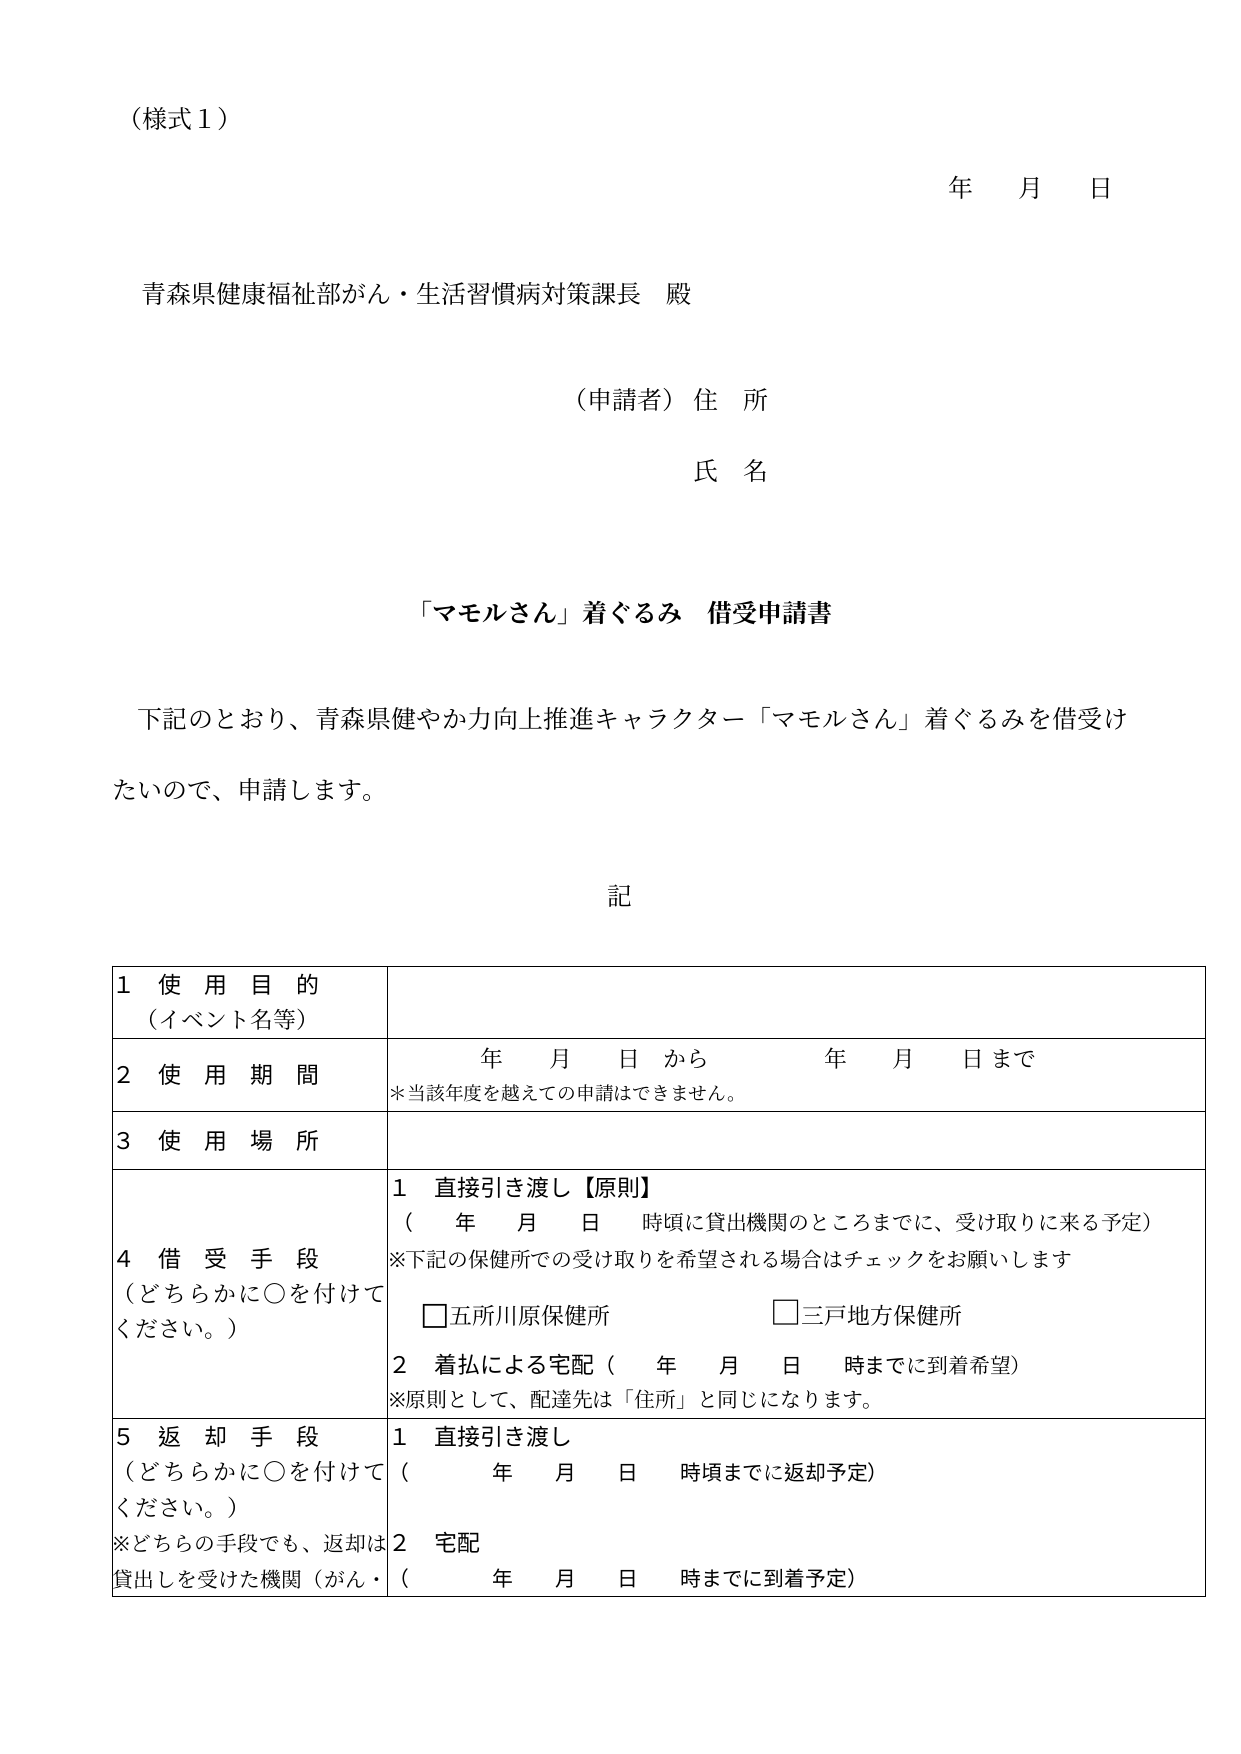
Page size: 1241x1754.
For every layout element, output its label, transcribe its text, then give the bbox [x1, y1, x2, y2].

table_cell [113, 1419, 387, 1596]
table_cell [388, 1419, 1205, 1596]
table_cell [388, 1112, 1205, 1169]
text 青森県健康福祉部がん・生活習慣病対策課長 殿 [141, 257, 1128, 328]
table_header １ 使 用 目 的 （イベント名等） [113, 967, 387, 1037]
subtitle 記 [112, 859, 1128, 930]
text （申請者） 住 所 [112, 363, 1128, 434]
table_cell １ 直接引き渡し【原則】 （ 年 月 日 時頃に貸出機関のところまでに、受け取りに来る予定） ※下記の保健所での受け取りを希望される場合はチェックをお願いします □五所川原保健所 □三戸地方保健所 ２ 着払による宅配（ 年 月 日 時までに到着希望） ※原則として、配達先は「住所」と同じになります。 [388, 1170, 1205, 1418]
text 下記のとおり、青森県健やか力向上推進キャラクター「マモルさん」着ぐるみを借受けたいので、申請します。 [112, 682, 1128, 824]
table_cell ４ 借 受 手 段 （どちらかに〇を付けてください。） [113, 1170, 387, 1418]
table_cell ２ 使 用 期 間 [113, 1039, 387, 1111]
table_cell 年 月 日 から 年 月 日 まで ＊当該年度を越えての申請はできません。 [388, 1039, 1205, 1111]
text 年 月 日 [112, 151, 1113, 222]
text 氏 名 [112, 434, 1128, 505]
text 「マモルさん」着ぐるみ 借受申請書 [112, 576, 1128, 647]
table_header [388, 967, 1205, 1037]
table_cell ３ 使 用 場 所 [113, 1112, 387, 1169]
